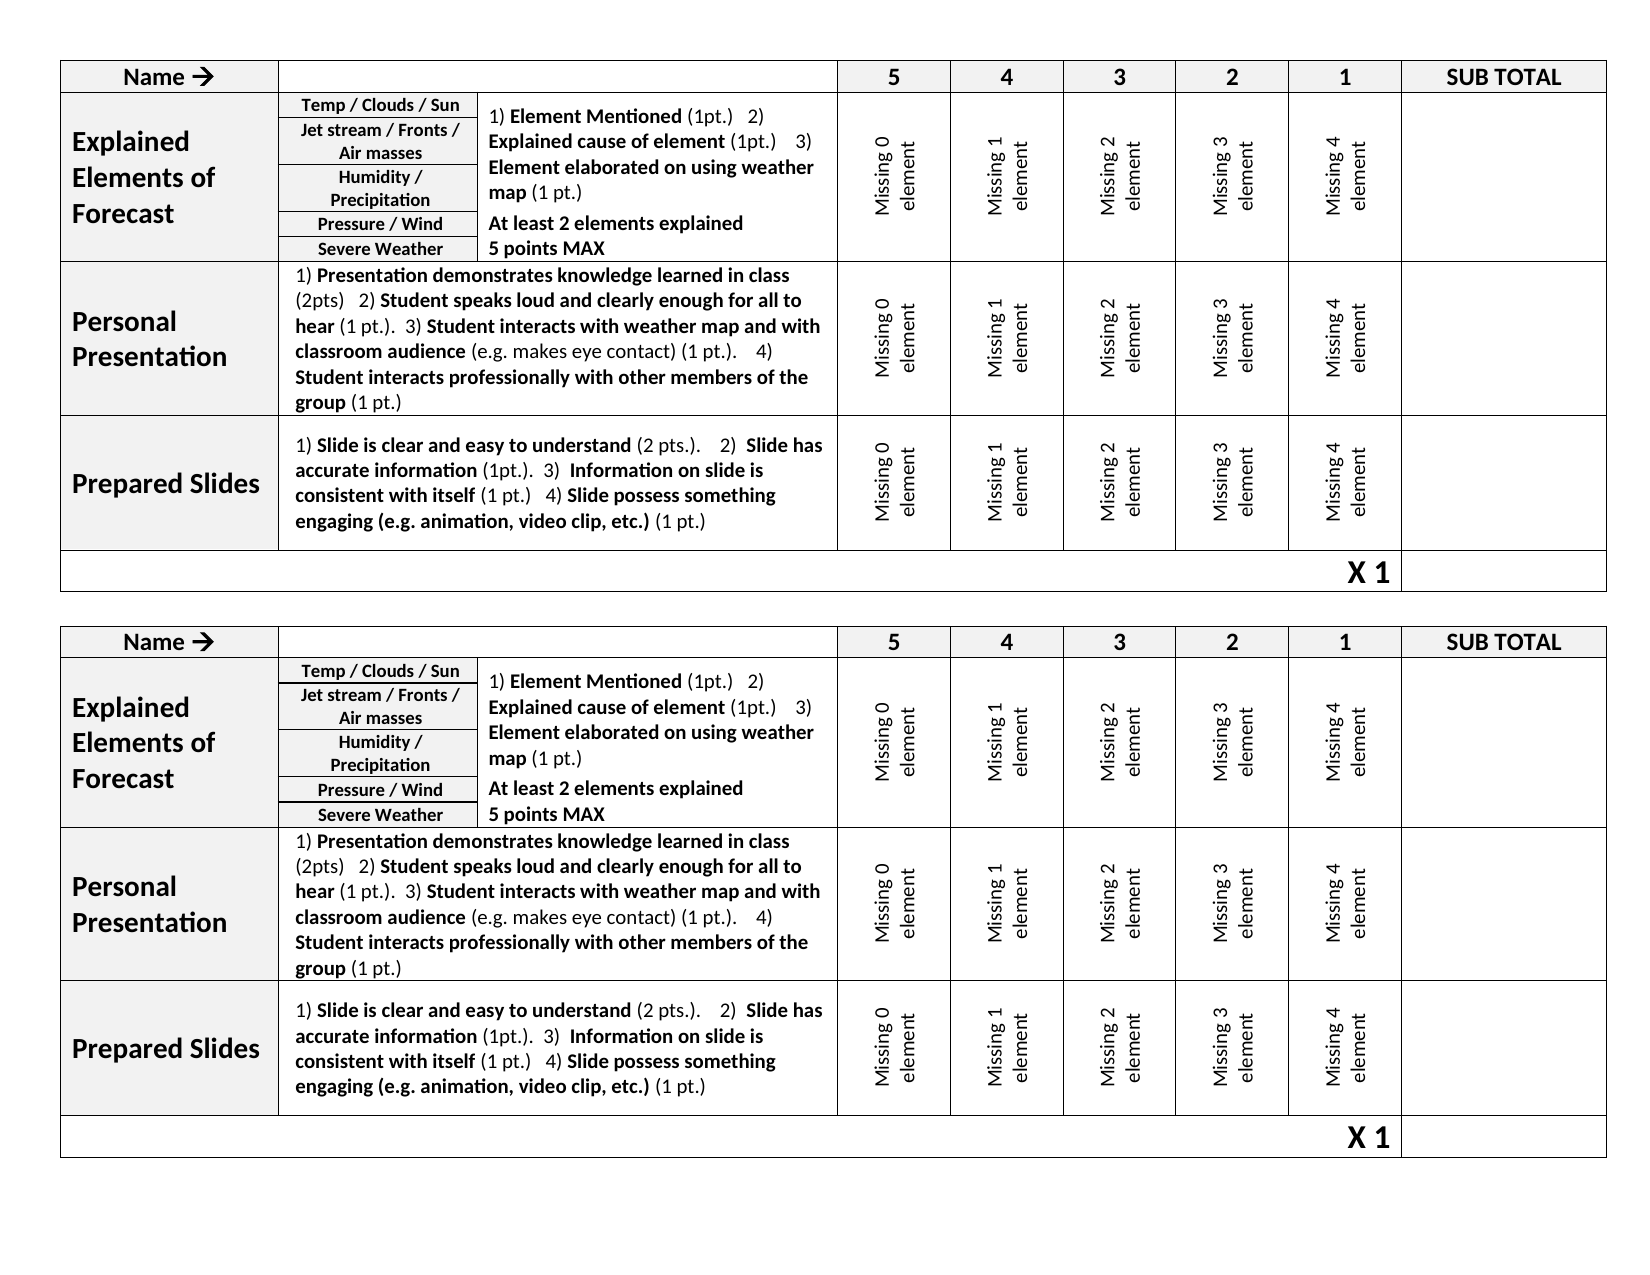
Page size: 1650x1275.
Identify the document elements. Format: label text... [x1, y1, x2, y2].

table_cell Missing 4 element [1289, 658, 1401, 827]
table_cell Missing 4 element [1289, 981, 1401, 1115]
table_cell Missing 0 element [838, 93, 950, 261]
table_cell [1402, 93, 1606, 261]
table_cell Missing 0 element [838, 828, 950, 980]
table_cell Missing 4 element [1289, 416, 1401, 549]
table_header 5 [838, 627, 950, 657]
table_cell Jet stream / Fronts / Air masses [279, 118, 477, 164]
table_cell Prepared Slides [61, 981, 278, 1115]
table_cell Missing 1 element [951, 416, 1063, 549]
table_cell Missing 3 element [1176, 93, 1288, 261]
table_cell Missing 2 element [1064, 93, 1175, 261]
table_cell Missing 1 element [951, 262, 1063, 415]
table_cell 1) Slide is clear and easy to understand (2 pts.). 2) Slide has accurate information (1pt.). 3) Information on slide is consistent with itself (1 pt.) 4) Slide possess something engaging (e.g. animation, video clip, etc.) (1 pt.) [279, 981, 837, 1115]
table_cell Missing 0 element [838, 981, 950, 1115]
table_header 3 [1064, 627, 1175, 657]
table_header [279, 627, 837, 657]
table_header SUB TOTAL [1402, 627, 1606, 657]
table_header 5 [838, 61, 950, 92]
table_cell Temp / Clouds / Sun [279, 658, 477, 682]
table_cell Missing 3 element [1176, 262, 1288, 415]
table_cell Missing 3 element [1176, 416, 1288, 549]
table_cell Severe Weather [279, 237, 477, 261]
table_cell Missing 0 element [838, 416, 950, 549]
table_cell X 1 [61, 551, 1401, 591]
table_header 4 [951, 627, 1063, 657]
table_cell Explained Elements of Forecast [61, 93, 278, 261]
table_cell Pressure / Wind [279, 212, 477, 236]
table_cell Missing 1 element [951, 981, 1063, 1115]
table_header 4 [951, 61, 1063, 92]
table_cell Missing 4 element [1289, 262, 1401, 415]
table_cell Personal Presentation [61, 828, 278, 980]
table_header Name [61, 627, 278, 657]
table_cell [1402, 262, 1606, 415]
table_header 1 [1289, 627, 1401, 657]
table_header 3 [1064, 61, 1175, 92]
table_cell Explained Elements of Forecast [61, 658, 278, 827]
table_cell Missing 3 element [1176, 981, 1288, 1115]
table_cell X 1 [61, 1116, 1401, 1157]
table_cell Missing 2 element [1064, 262, 1175, 415]
table_cell [1402, 828, 1606, 980]
table_cell Pressure / Wind [279, 777, 477, 801]
table_cell Personal Presentation [61, 262, 278, 415]
table_cell Missing 3 element [1176, 658, 1288, 827]
table_cell 1) Element Mentioned (1pt.) 2) Explained cause of element (1pt.) 3) Element elaborated on using weather map (1 pt.) At least 2 elements explained 5 points MAX [478, 93, 837, 261]
table_cell Humidity / Precipitation [279, 730, 477, 776]
table_cell [1402, 1116, 1606, 1157]
table_cell Temp / Clouds / Sun [279, 93, 477, 117]
table_cell [1402, 551, 1606, 591]
table_cell [1402, 981, 1606, 1115]
table_cell Missing 1 element [951, 828, 1063, 980]
table_cell Missing 2 element [1064, 981, 1175, 1115]
table_header SUB TOTAL [1402, 61, 1606, 92]
table_cell [1402, 658, 1606, 827]
table_cell Missing 2 element [1064, 416, 1175, 549]
table_cell Prepared Slides [61, 416, 278, 549]
table_header Name [61, 61, 278, 92]
table_header 2 [1176, 627, 1288, 657]
table_cell Missing 1 element [951, 658, 1063, 827]
table_cell Missing 0 element [838, 658, 950, 827]
table_cell 1) Slide is clear and easy to understand (2 pts.). 2) Slide has accurate information (1pt.). 3) Information on slide is consistent with itself (1 pt.) 4) Slide possess something engaging (e.g. animation, video clip, etc.) (1 pt.) [279, 416, 837, 549]
table_cell Jet stream / Fronts / Air masses [279, 684, 477, 729]
table_cell Severe Weather [279, 803, 477, 827]
table_cell Missing 1 element [951, 93, 1063, 261]
table_cell [1402, 416, 1606, 549]
table_header [279, 61, 837, 92]
table_cell Humidity / Precipitation [279, 165, 477, 211]
table_cell Missing 2 element [1064, 658, 1175, 827]
table_cell Missing 4 element [1289, 93, 1401, 261]
table_header 1 [1289, 61, 1401, 92]
table_cell 1) Element Mentioned (1pt.) 2) Explained cause of element (1pt.) 3) Element elaborated on using weather map (1 pt.) At least 2 elements explained 5 points MAX [478, 658, 837, 827]
table_header 2 [1176, 61, 1288, 92]
table_cell Missing 3 element [1176, 828, 1288, 980]
table_cell Missing 0 element [838, 262, 950, 415]
table_cell Missing 4 element [1289, 828, 1401, 980]
table_cell Missing 2 element [1064, 828, 1175, 980]
